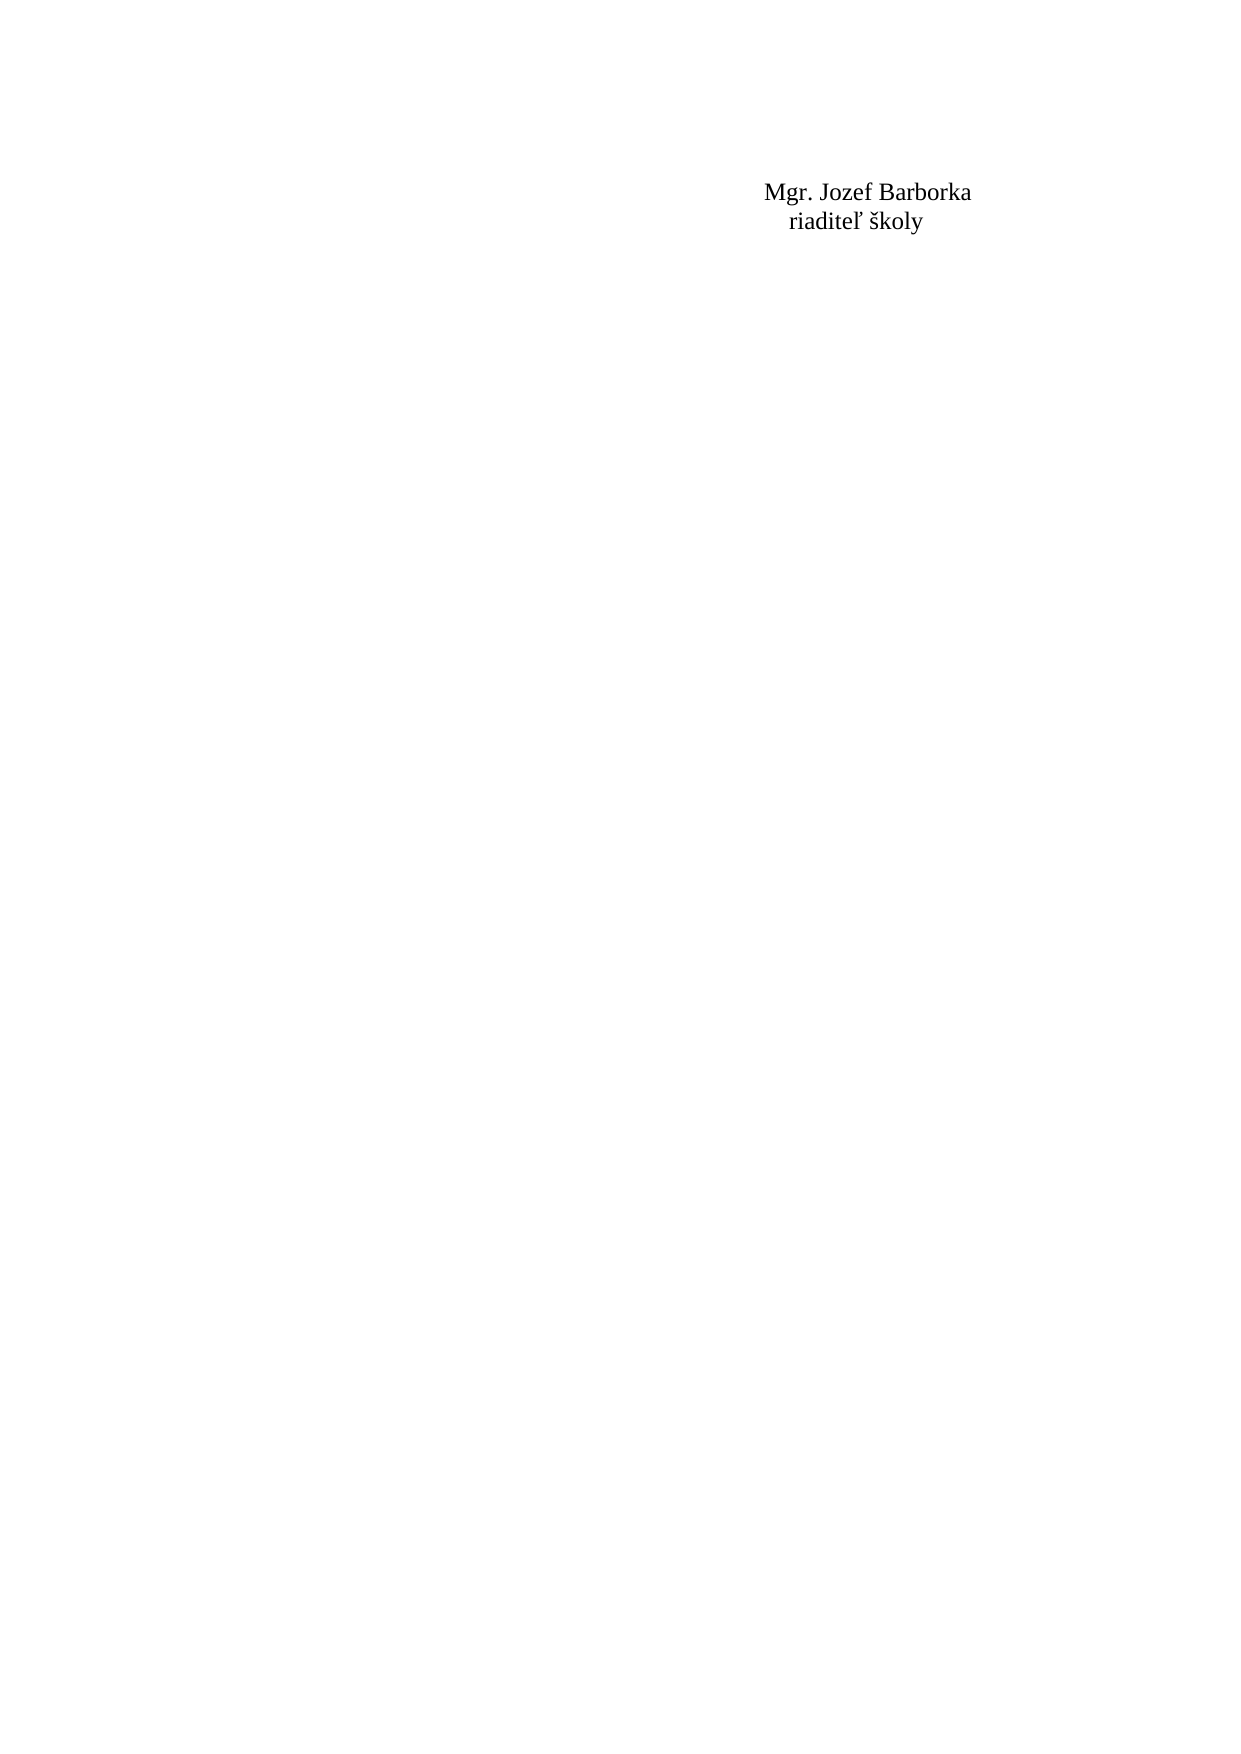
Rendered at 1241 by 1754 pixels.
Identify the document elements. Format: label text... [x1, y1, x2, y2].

text Mgr. Jozef Barborka [664, 177, 1093, 206]
text riaditeľ školy [664, 206, 1093, 235]
